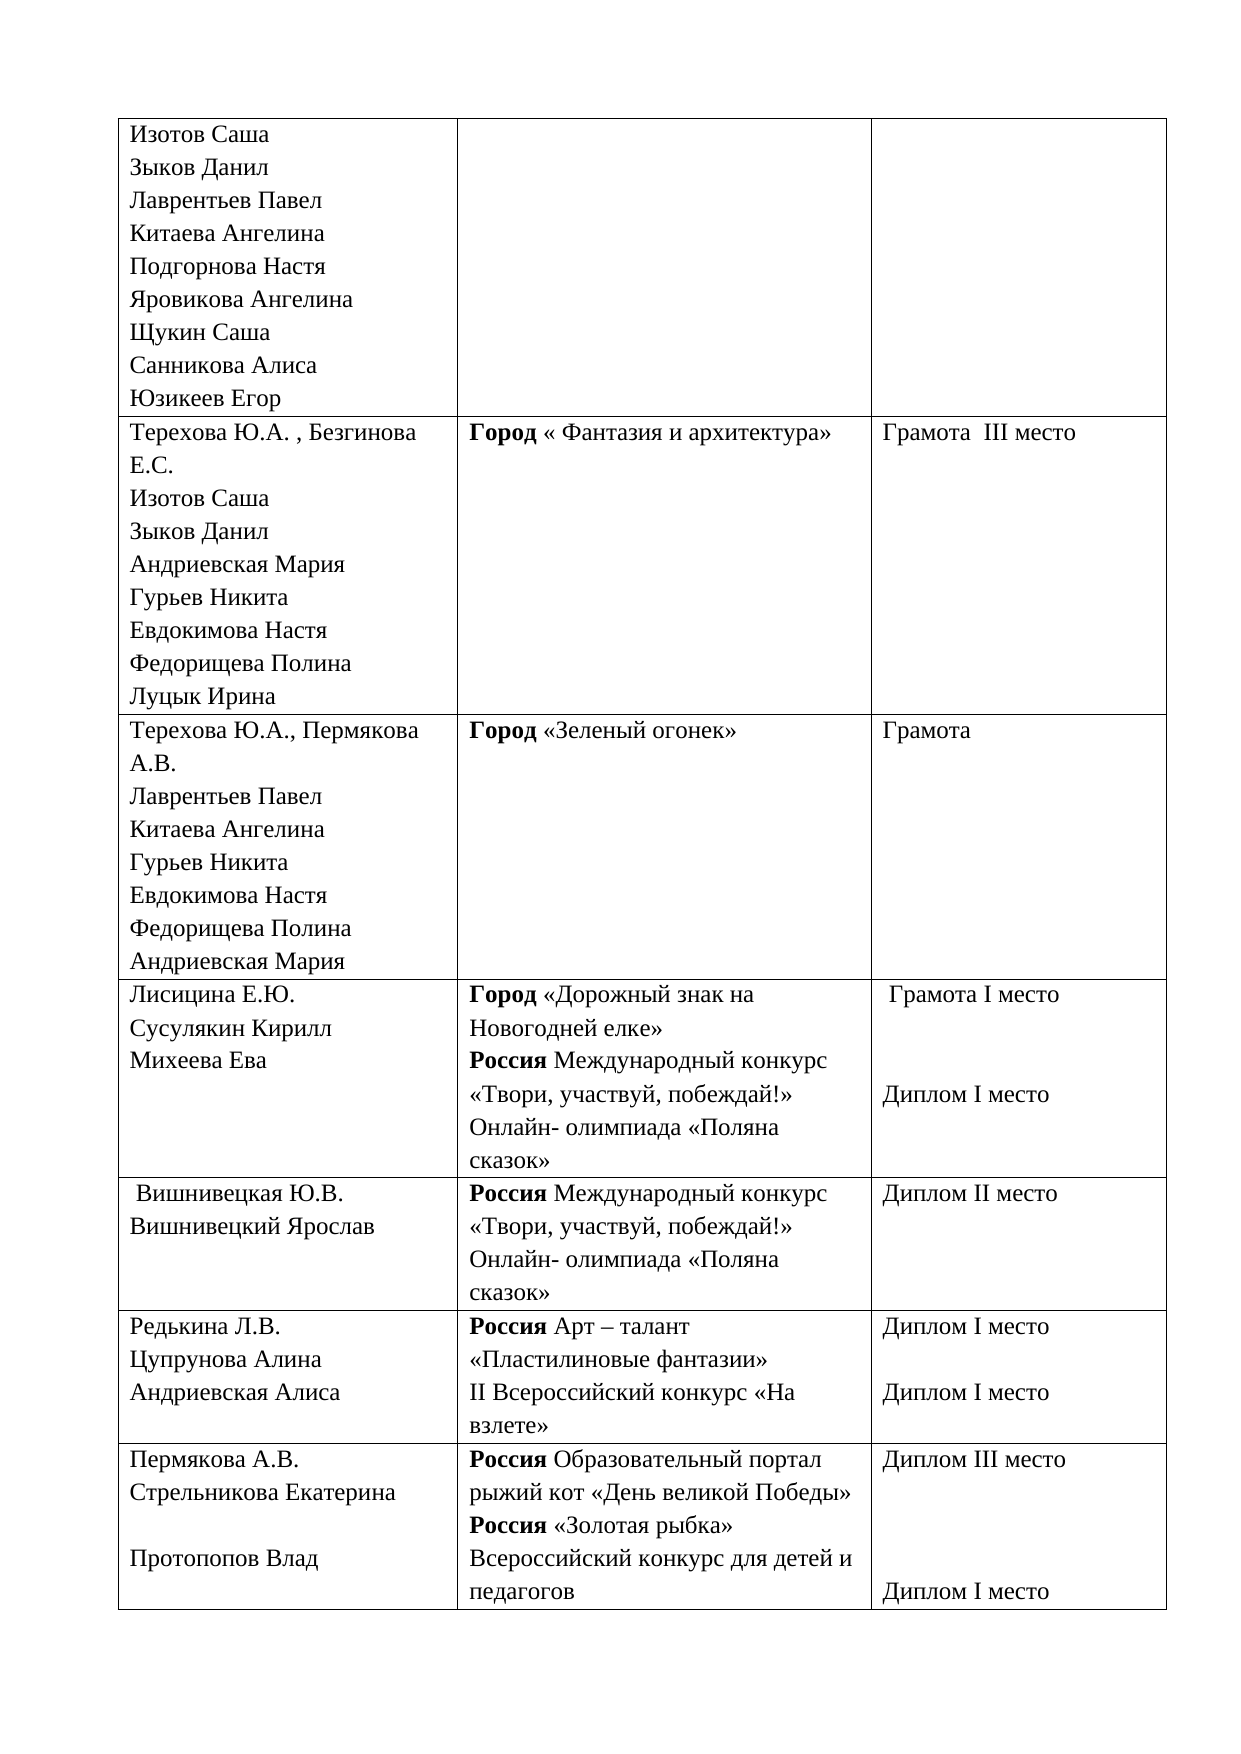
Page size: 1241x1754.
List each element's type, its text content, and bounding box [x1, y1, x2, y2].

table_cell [872, 1444, 1166, 1609]
table_cell Редькина Л.В. Цупрунова Алина Андриевская Алиса [119, 1311, 457, 1443]
table_cell Грамота III место [872, 417, 1166, 714]
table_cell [119, 1444, 457, 1609]
table_cell Грамота I место Диплом I место [872, 980, 1166, 1177]
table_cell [119, 119, 457, 416]
table_cell Терехова Ю.А. , Безгинова Е.С. Изотов Саша Зыков Данил Андриевская Мария Гурьев Никита Евдокимова Настя Федорищева Полина Луцык Ирина [119, 417, 457, 714]
table_cell Город «Дорожный знак на Новогодней елке» Россия Международный конкурс «Твори, участвуй, побеждай!» Онлайн- олимпиада «Поляна сказок» [458, 980, 871, 1177]
table_cell Лисицина Е.Ю. Сусулякин Кирилл Михеева Ева [119, 980, 457, 1177]
table_cell Город «Зеленый огонек» [458, 715, 871, 978]
table_cell Диплом I место Диплом I место [872, 1311, 1166, 1443]
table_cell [872, 119, 1166, 416]
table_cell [458, 1444, 871, 1609]
table_cell Город « Фантазия и архитектура» [458, 417, 871, 714]
table_cell Терехова Ю.А., Пермякова А.В. Лаврентьев Павел Китаева Ангелина Гурьев Никита Евдокимова Настя Федорищева Полина Андриевская Мария [119, 715, 457, 978]
table_cell Грамота [872, 715, 1166, 978]
table_cell Россия Арт – талант «Пластилиновые фантазии» II Всероссийский конкурс «На взлете» [458, 1311, 871, 1443]
table_cell Диплом II место [872, 1178, 1166, 1310]
table_cell Вишнивецкая Ю.В. Вишнивецкий Ярослав [119, 1178, 457, 1310]
table_cell Россия Международный конкурс «Твори, участвуй, побеждай!» Онлайн- олимпиада «Поляна сказок» [458, 1178, 871, 1310]
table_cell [458, 119, 871, 416]
